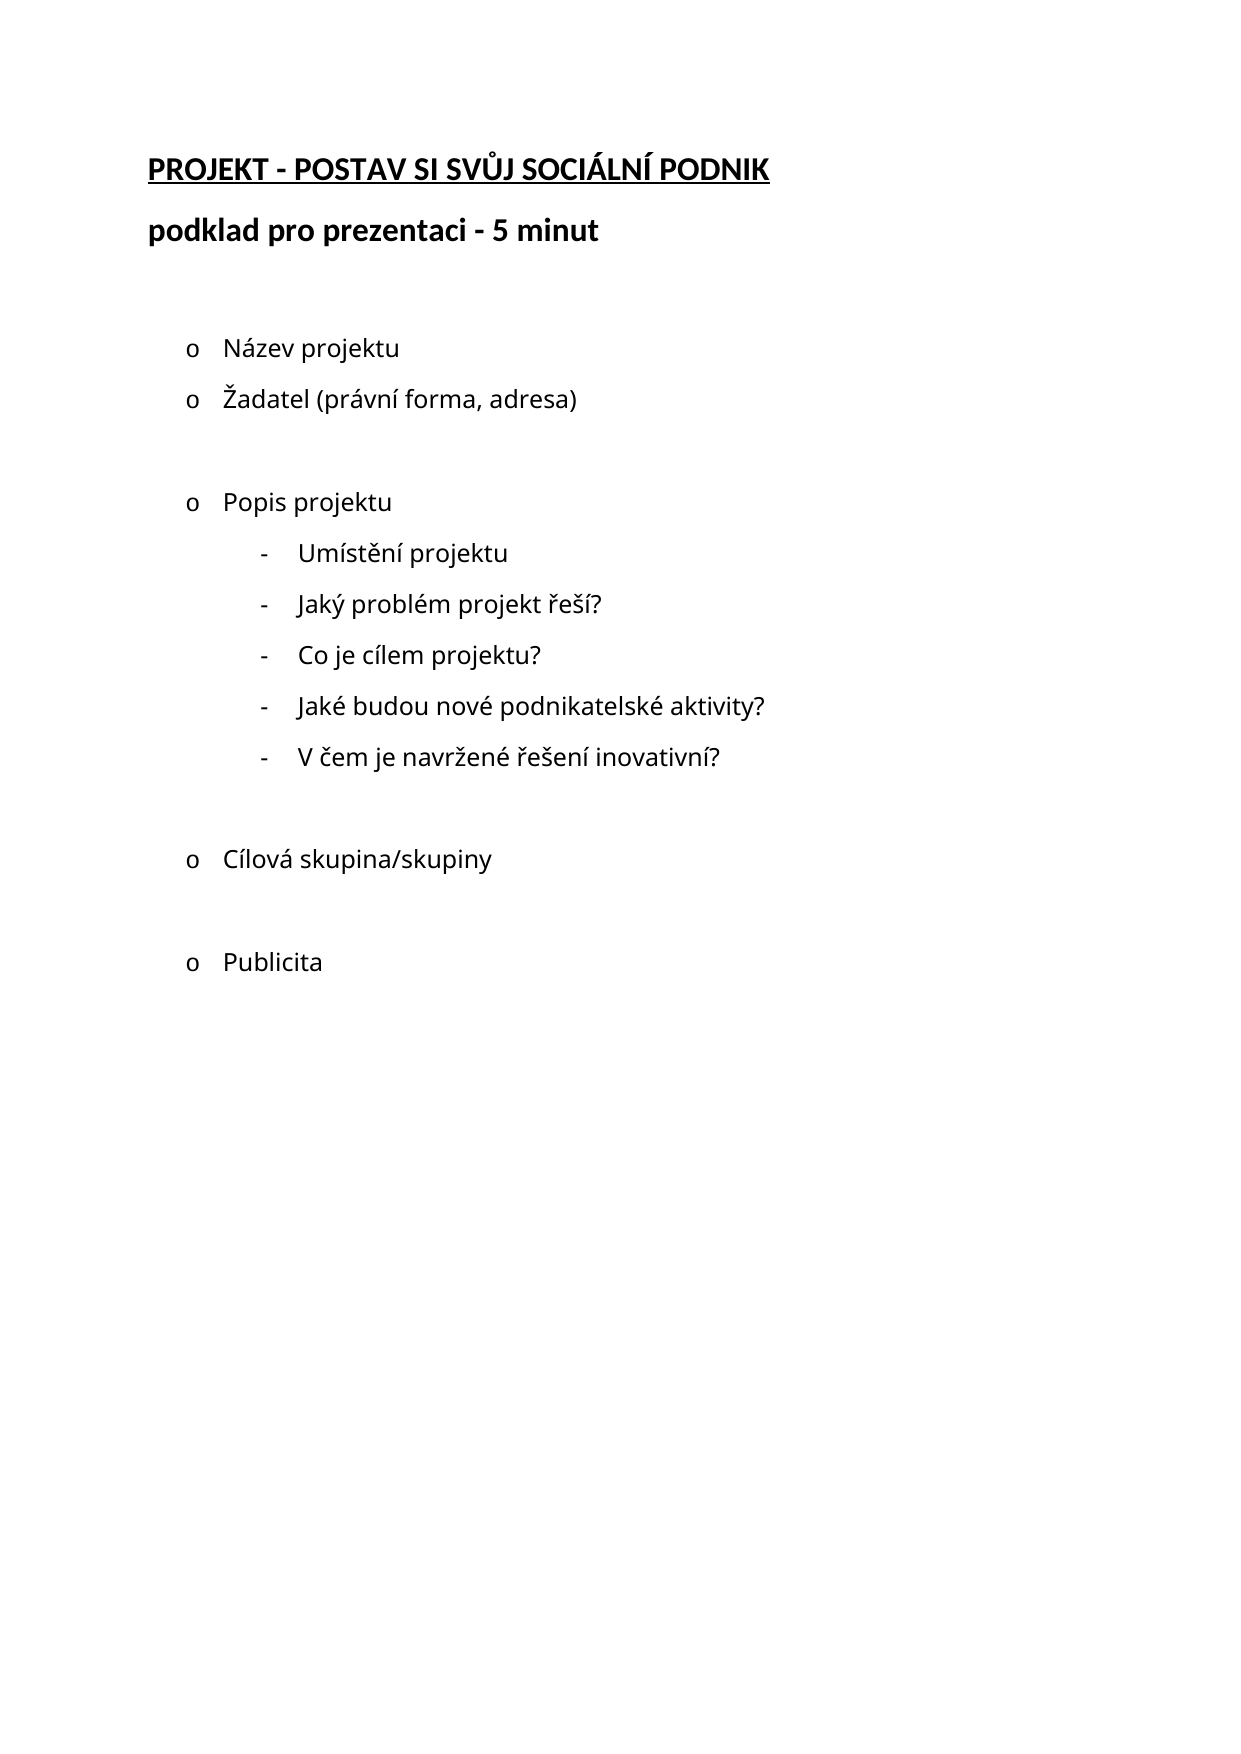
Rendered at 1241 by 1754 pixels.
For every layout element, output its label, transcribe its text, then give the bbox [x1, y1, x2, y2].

text PROJEKT - POSTAV SI SVŮJ SOCIÁLNÍ PODNIK [148, 148, 1093, 188]
text podklad pro prezentaci - 5 minut [148, 209, 1093, 249]
list Název projektu [185, 331, 1093, 365]
list Jaký problém projekt řeší? [260, 587, 1093, 621]
list Jaké budou nové podnikatelské aktivity? [260, 689, 1093, 723]
list Co je cílem projektu? [260, 638, 1093, 672]
list Umístění projektu [260, 536, 1093, 570]
list Žadatel (právní forma, adresa) [185, 382, 1093, 416]
list V čem je navržené řešení inovativní? [260, 740, 1093, 774]
list Popis projektu [185, 484, 1093, 519]
list Cílová skupina/skupiny [185, 842, 1093, 876]
list Publicita [185, 944, 1093, 979]
